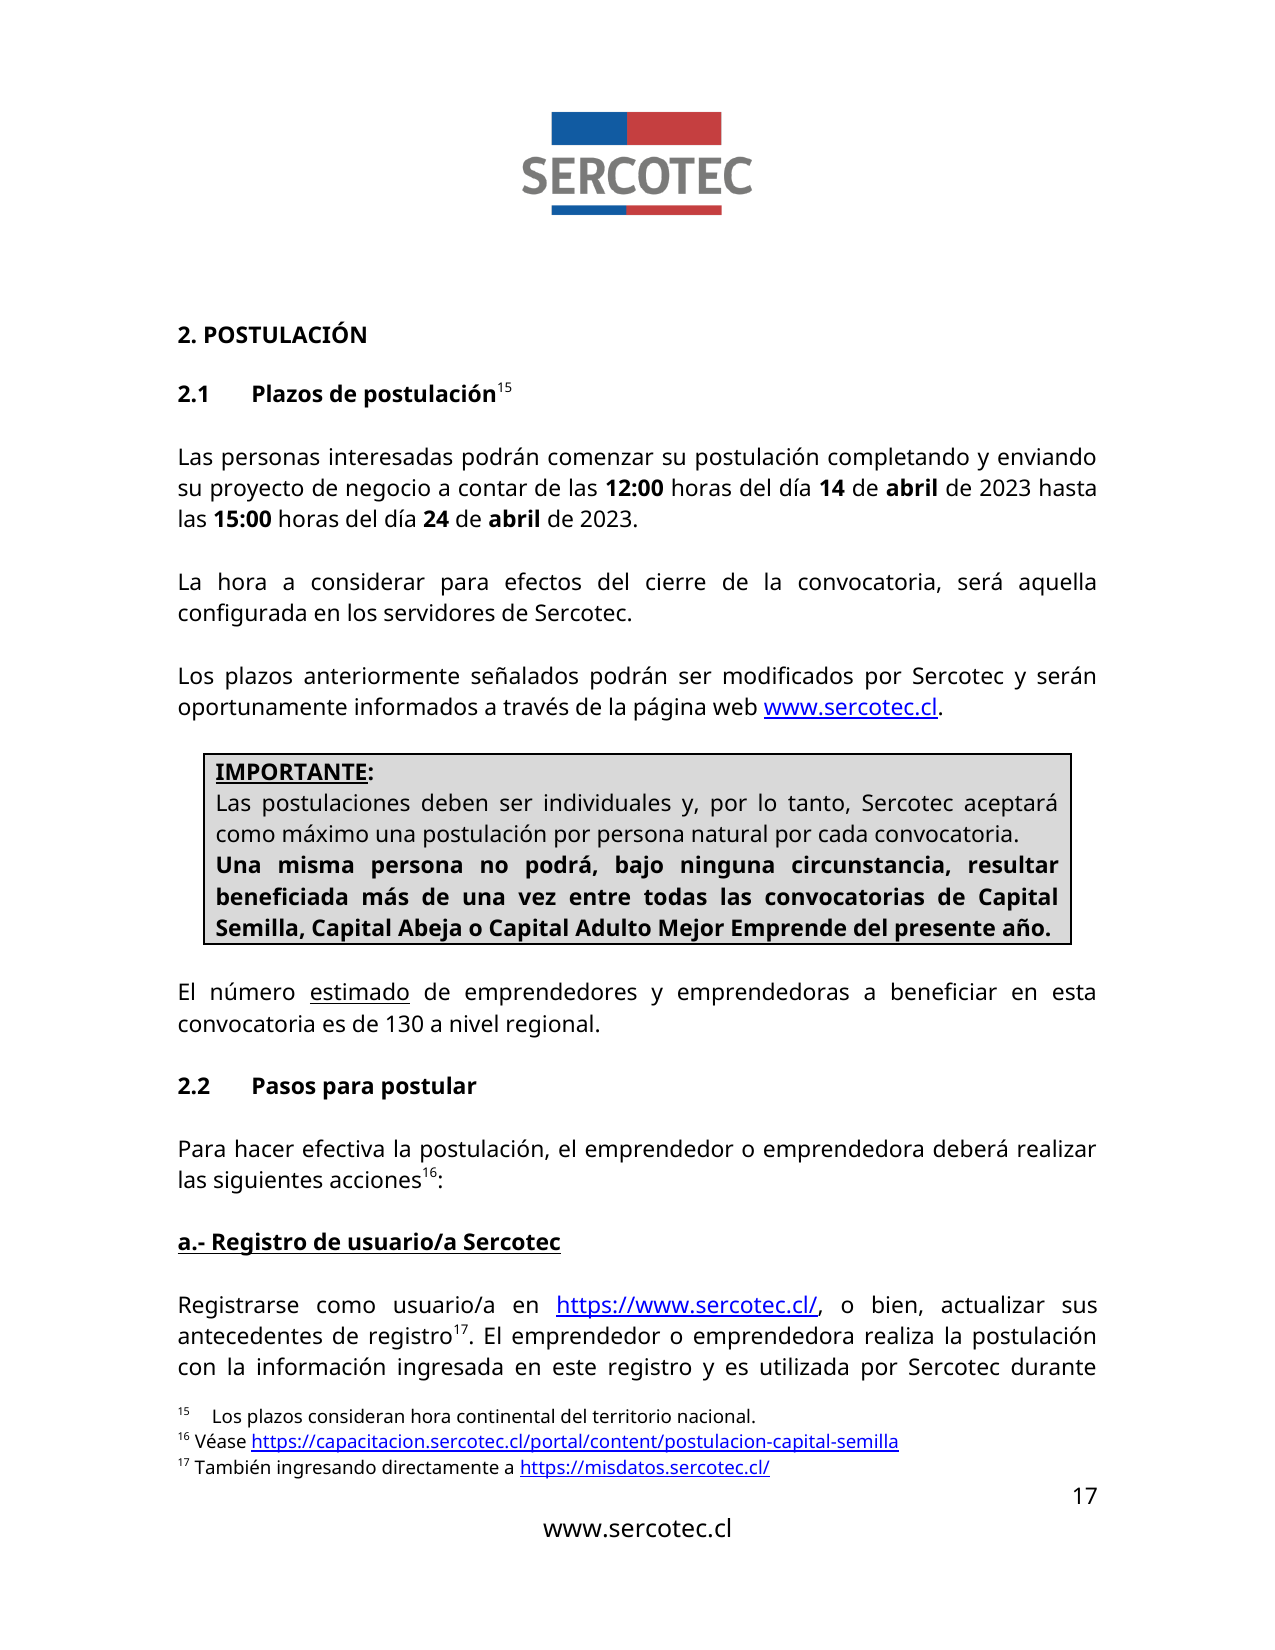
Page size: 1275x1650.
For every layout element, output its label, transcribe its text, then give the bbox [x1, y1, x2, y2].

text a.- Registro de usuario/a Sercotec [177, 1226, 1098, 1257]
picture [512, 105, 763, 225]
text Los plazos anteriormente señalados podrán ser modificados por Sercotec y serán oportunamente informados a través de la página web www.sercotec.cl. [177, 659, 1098, 722]
text 2. POSTULACIÓN [177, 319, 1098, 350]
text 2.2 Pasos para postular [177, 1070, 1098, 1101]
text Las personas interesadas podrán comenzar su postulación completando y enviando su proyecto de negocio a contar de las 12:00 horas del día 14 de abril de 2023 hasta las 15:00 horas del día 24 de abril de 2023. [177, 441, 1098, 534]
text Para hacer efectiva la postulación, el emprendedor o emprendedora deberá realizar las siguientes acciones: [177, 1132, 1098, 1195]
subtitle 2.1 Plazos de postulación [177, 378, 1098, 409]
table_header IMPORTANTE: Las postulaciones deben ser individuales y, por lo tanto, Sercotec aceptará como máximo una postulación por persona natural por cada convocatoria. Una misma persona no podrá, bajo ninguna circunstancia, resultar beneficiada más de una vez entre todas las convocatorias de Capital Semilla, Capital Abeja o Capital Adulto Mejor Emprende del presente año. [205, 755, 1070, 943]
text El número estimado de emprendedores y emprendedoras a beneficiar en esta convocatoria es de 130 a nivel regional. [177, 976, 1098, 1039]
text La hora a considerar para efectos del cierre de la convocatoria, será aquella configurada en los servidores de Sercotec. [177, 566, 1098, 628]
